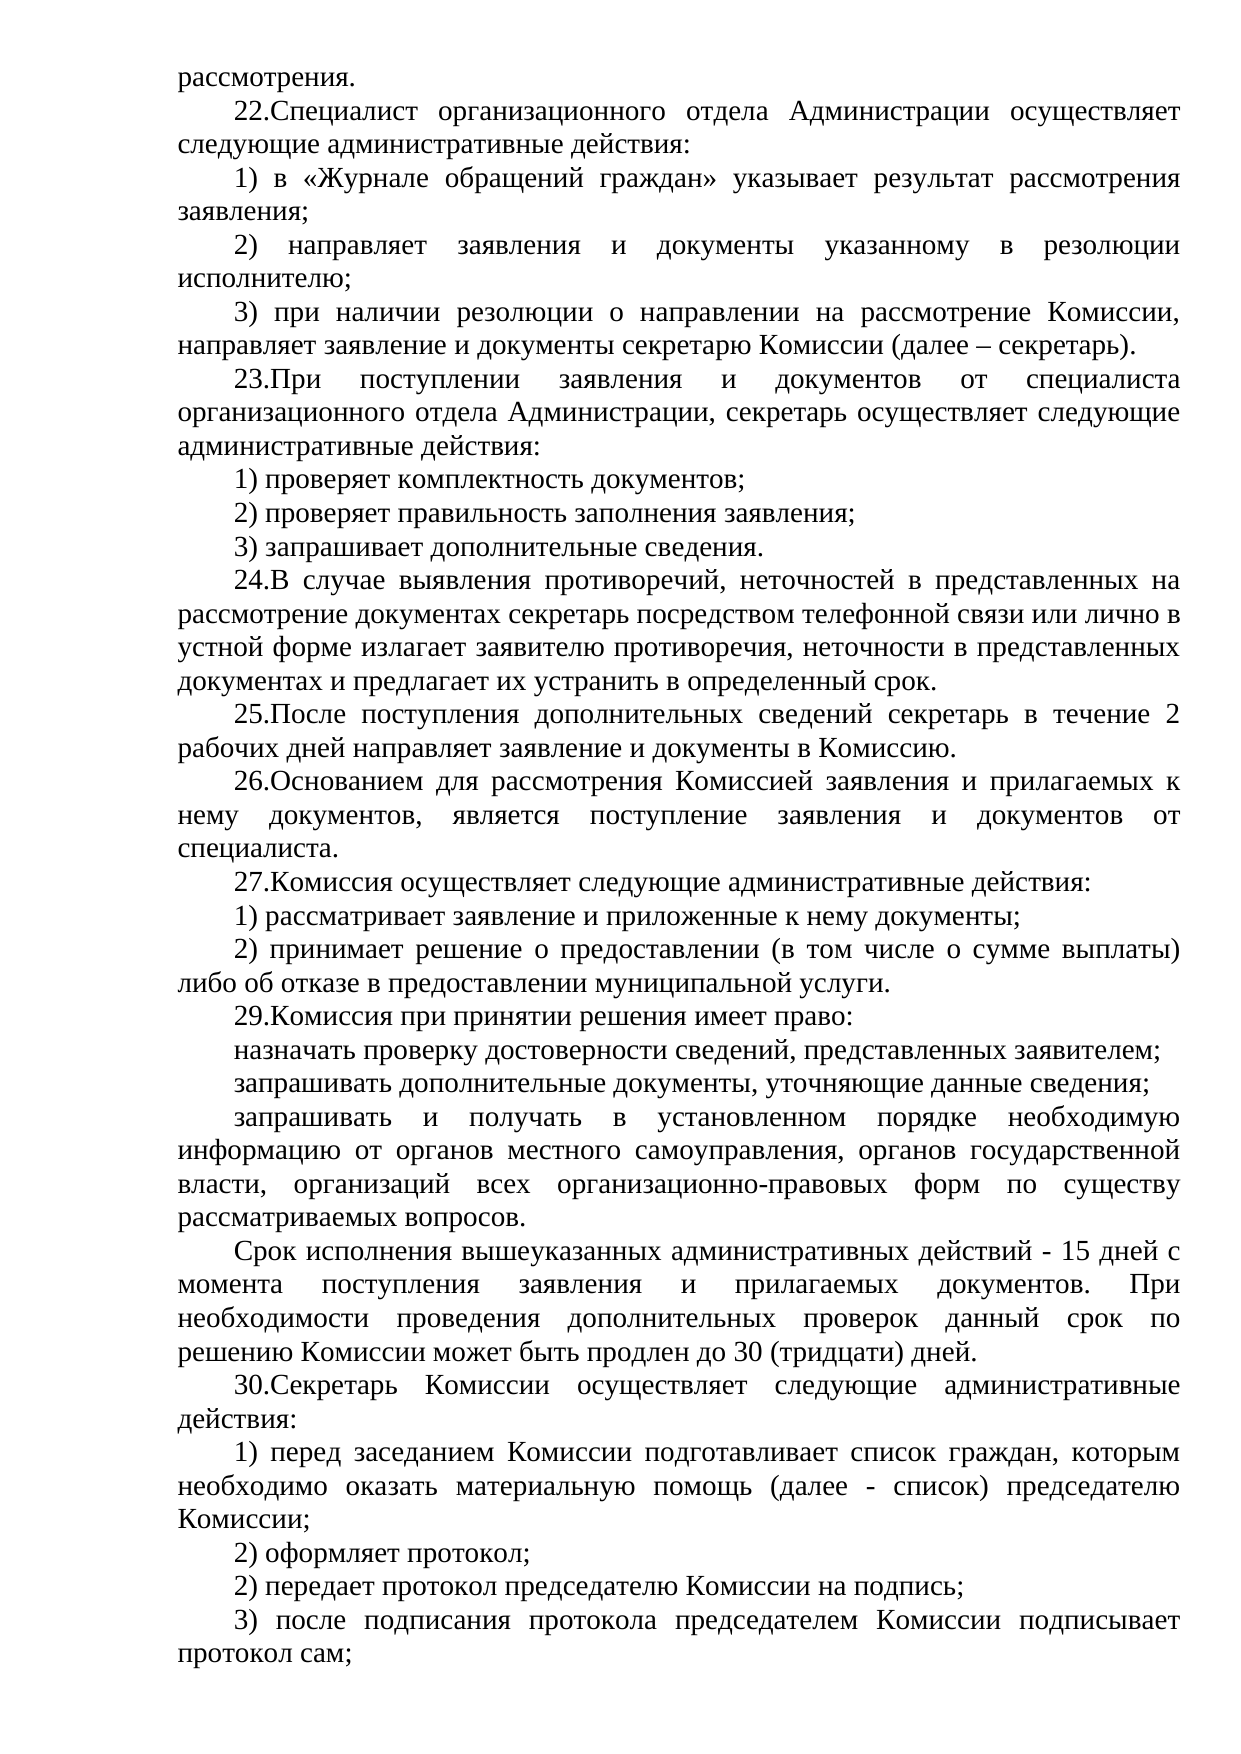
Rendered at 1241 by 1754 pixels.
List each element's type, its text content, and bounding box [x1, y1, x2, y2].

text 27.Комиссия осуществляет следующие административные действия: [177, 864, 1181, 898]
text 3) при наличии резолюции о направлении на рассмотрение Комиссии, направляет заявление и документы секретарю Комиссии (далее – секретарь). [177, 294, 1181, 361]
text запрашивать дополнительные документы, уточняющие данные сведения; [177, 1065, 1181, 1099]
text запрашивать и получать в установленном порядке необходимую информацию от органов местного самоуправления, органов государственной власти, организаций всех организационно-правовых форм по существу рассматриваемых вопросов. [177, 1099, 1181, 1233]
text назначать проверку достоверности сведений, представленных заявителем; [177, 1032, 1181, 1065]
text 29.Комиссия при принятии решения имеет право: [177, 998, 1181, 1032]
text 23.При поступлении заявления и документов от специалиста организационного отдела Администрации, секретарь осуществляет следующие административные действия: [177, 361, 1181, 462]
text 26.Основанием для рассмотрения Комиссией заявления и прилагаемых к нему документов, является поступление заявления и документов от специалиста. [177, 763, 1181, 864]
text 1) рассматривает заявление и приложенные к нему документы; [177, 898, 1181, 931]
text 2) принимает решение о предоставлении (в том числе о сумме выплаты) либо об отказе в предоставлении муниципальной услуги. [177, 931, 1181, 998]
text 22.Специалист организационного отдела Администрации осуществляет следующие административные действия: [177, 93, 1181, 160]
text 1) перед заседанием Комиссии подготавливает список граждан, которым необходимо оказать материальную помощь (далее - список) председателю Комиссии; [177, 1434, 1181, 1535]
text 2) проверяет правильность заполнения заявления; [177, 495, 1181, 529]
text 30.Секретарь Комиссии осуществляет следующие административные действия: [177, 1367, 1181, 1434]
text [177, 59, 1181, 93]
text 2) передает протокол председателю Комиссии на подпись; [177, 1568, 1181, 1602]
text 1) проверяет комплектность документов; [177, 462, 1181, 495]
text 2) направляет заявления и документы указанному в резолюции исполнителю; [177, 227, 1181, 294]
text 3) после подписания протокола председателем Комиссии подписывает протокол сам; [177, 1602, 1181, 1669]
text 2) оформляет протокол; [177, 1535, 1181, 1568]
text 24.В случае выявления противоречий, неточностей в представленных на рассмотрение документах секретарь посредством телефонной связи или лично в устной форме излагает заявителю противоречия, неточности в представленных документах и предлагает их устранить в определенный срок. [177, 562, 1181, 696]
text 3) запрашивает дополнительные сведения. [177, 529, 1181, 562]
text Срок исполнения вышеуказанных административных действий - 15 дней с момента поступления заявления и прилагаемых документов. При необходимости проведения дополнительных проверок данный срок по решению Комиссии может быть продлен до 30 (тридцати) дней. [177, 1233, 1181, 1367]
text 25.После поступления дополнительных сведений секретарь в течение 2 рабочих дней направляет заявление и документы в Комиссию. [177, 696, 1181, 763]
text 1) в «Журнале обращений граждан» указывает результат рассмотрения заявления; [177, 160, 1181, 227]
